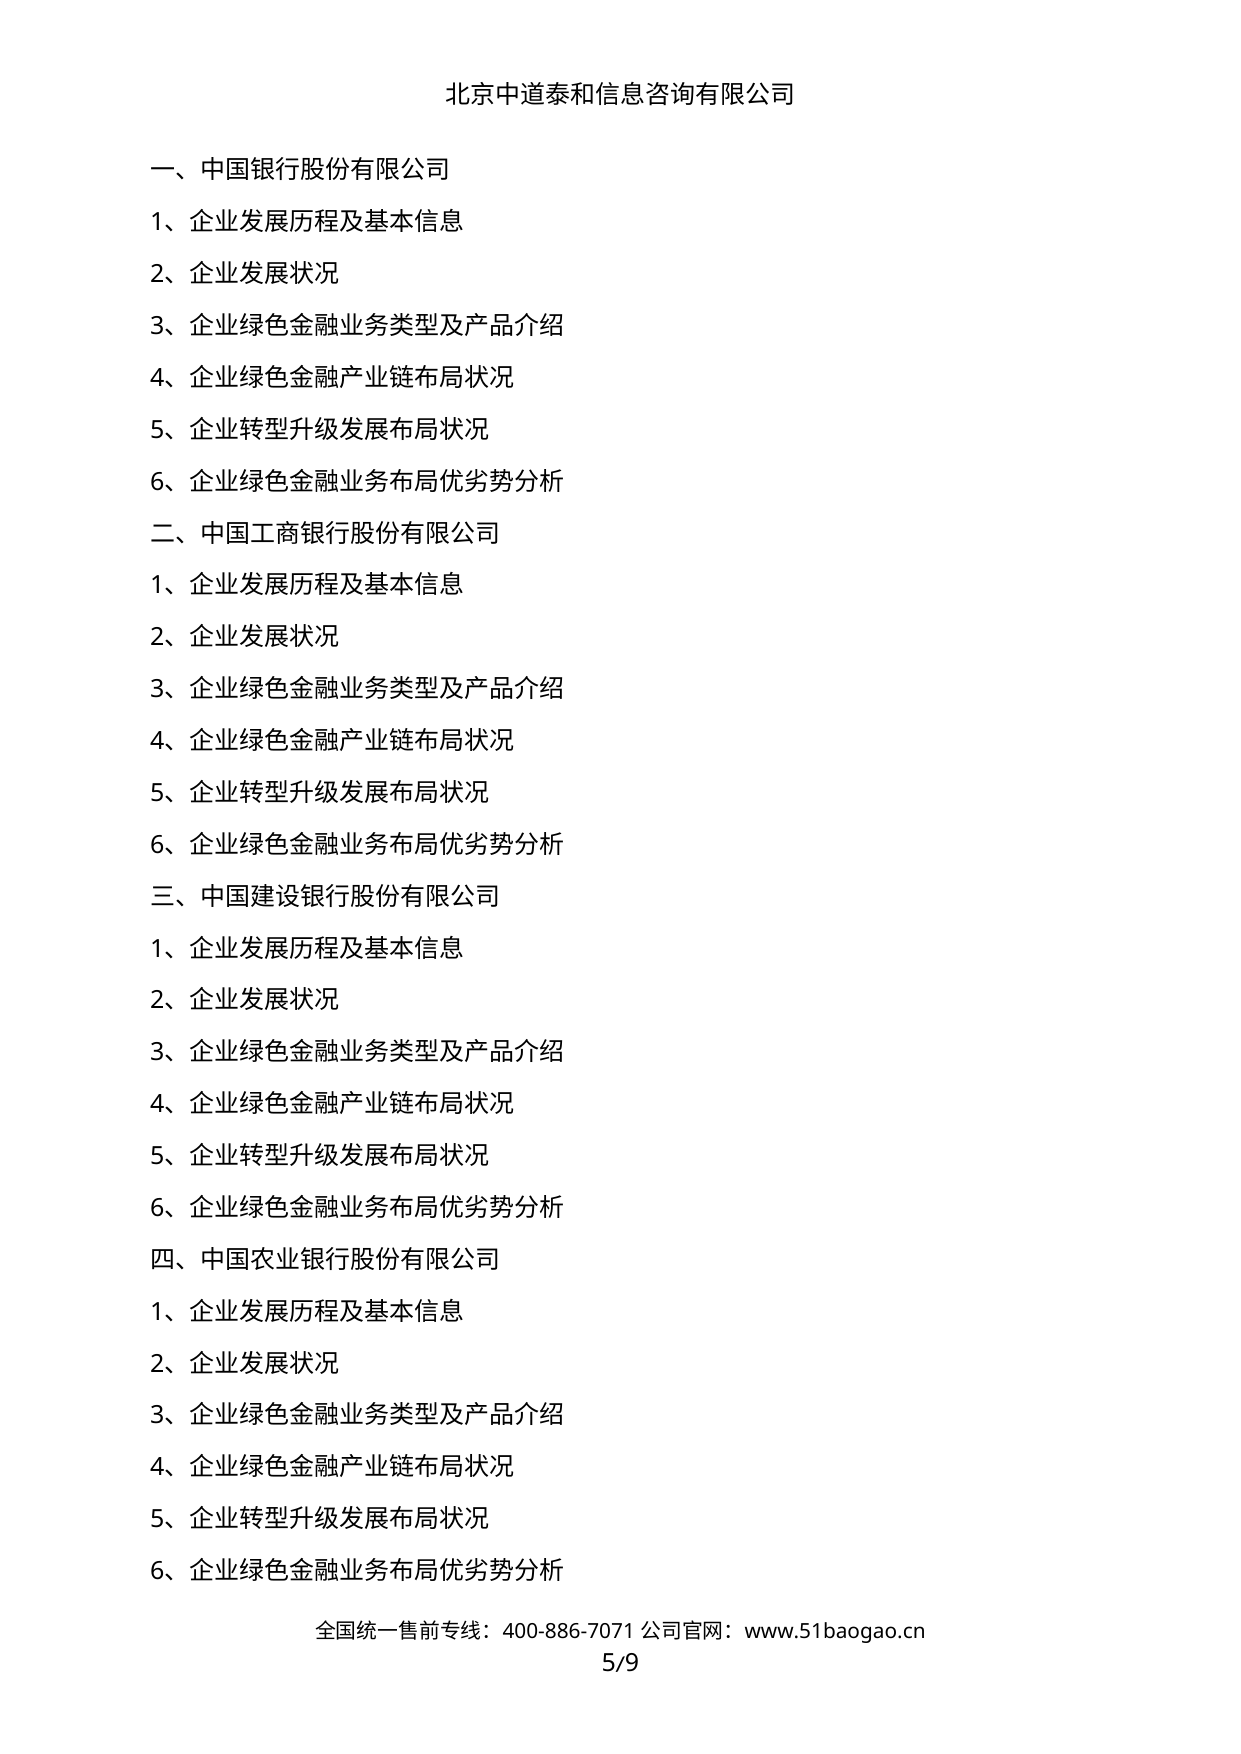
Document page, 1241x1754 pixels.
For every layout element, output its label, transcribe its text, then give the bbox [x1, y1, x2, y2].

text 1、企业发展历程及基本信息 [150, 202, 1090, 238]
text 6、企业绿色金融业务布局优劣势分析 [150, 1551, 1090, 1587]
text 一、中国银行股份有限公司 [150, 150, 1090, 186]
text 4、企业绿色金融产业链布局状况 [150, 357, 1090, 394]
text 3、企业绿色金融业务类型及产品介绍 [150, 1395, 1090, 1431]
text 4、企业绿色金融产业链布局状况 [150, 1447, 1090, 1483]
text 4、企业绿色金融产业链布局状况 [150, 1084, 1090, 1120]
text 4、企业绿色金融产业链布局状况 [150, 721, 1090, 757]
text 三、中国建设银行股份有限公司 [150, 876, 1090, 912]
text 二、中国工商银行股份有限公司 [150, 513, 1090, 549]
text 6、企业绿色金融业务布局优劣势分析 [150, 1187, 1090, 1224]
text 3、企业绿色金融业务类型及产品介绍 [150, 669, 1090, 705]
text 2、企业发展状况 [150, 617, 1090, 653]
text 5、企业转型升级发展布局状况 [150, 1136, 1090, 1172]
text 6、企业绿色金融业务布局优劣势分析 [150, 824, 1090, 861]
text 2、企业发展状况 [150, 1343, 1090, 1379]
text 3、企业绿色金融业务类型及产品介绍 [150, 1032, 1090, 1068]
text 5、企业转型升级发展布局状况 [150, 1499, 1090, 1535]
text 3、企业绿色金融业务类型及产品介绍 [150, 306, 1090, 342]
text 6、企业绿色金融业务布局优劣势分析 [150, 461, 1090, 497]
text 5、企业转型升级发展布局状况 [150, 772, 1090, 809]
text 5、企业转型升级发展布局状况 [150, 409, 1090, 446]
text 1、企业发展历程及基本信息 [150, 1291, 1090, 1327]
text 四、中国农业银行股份有限公司 [150, 1239, 1090, 1276]
text 1、企业发展历程及基本信息 [150, 928, 1090, 964]
text 2、企业发展状况 [150, 980, 1090, 1016]
text 1、企业发展历程及基本信息 [150, 565, 1090, 601]
text 2、企业发展状况 [150, 254, 1090, 290]
